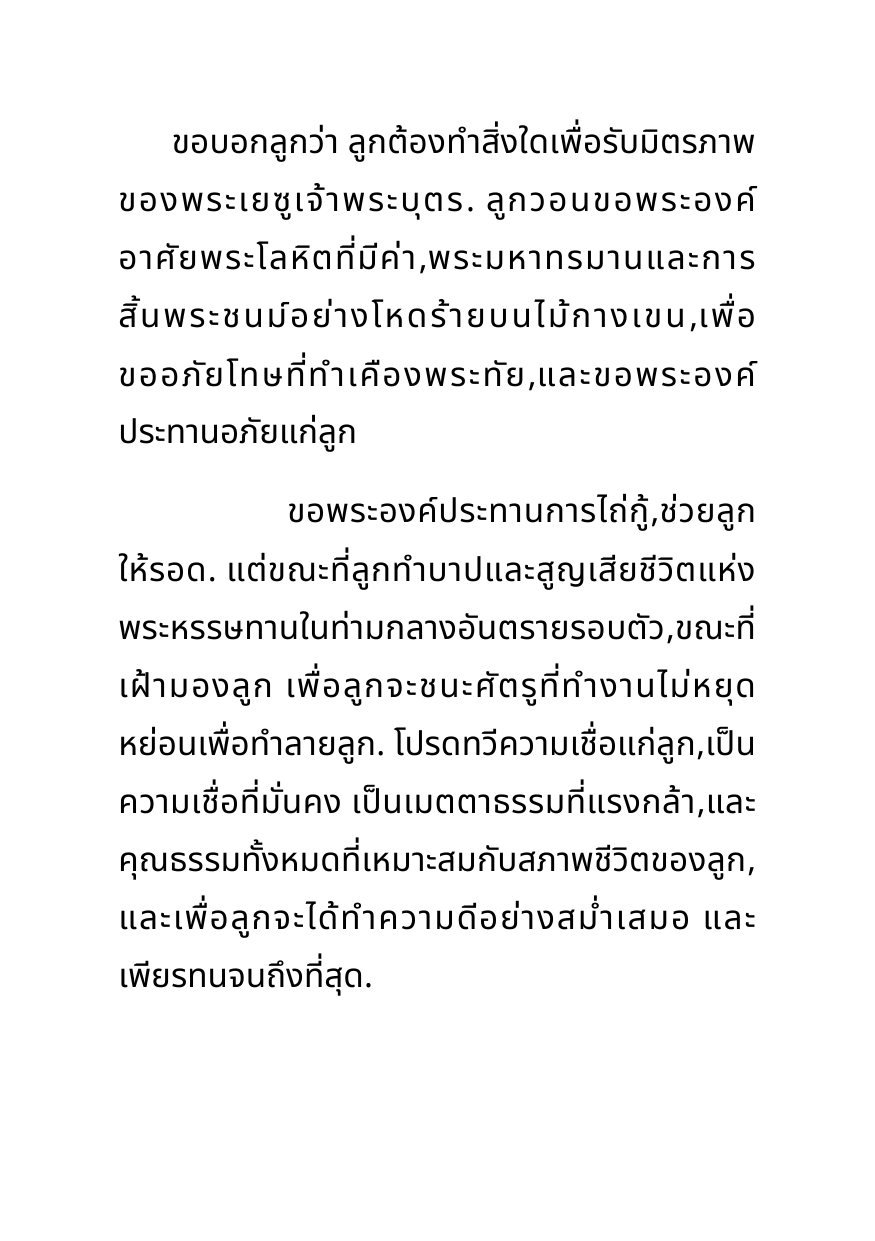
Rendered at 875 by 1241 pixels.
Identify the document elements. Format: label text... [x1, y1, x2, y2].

text ขอพระองค์ประทานการไถ่กู้,ช่วยลูกให้รอด. แต่ขณะที่ลูกทำบาปและสูญเสียชีวิตแห่งพระหรรษทานในท่ามกลางอันตรายรอบตัว,ขณะที่เฝ้ามองลูก เพื่อลูกจะชนะศัตรูที่ทำงานไม่หยุดหย่อนเพื่อทำลายลูก. โปรดทวีความเชื่อแก่ลูก,เป็นความเชื่อที่มั่นคง เป็นเมตตาธรรมที่แรงกล้า,และคุณธรรมทั้งหมดที่เหมาะสมกับสภาพชีวิตของลูก, และเพื่อลูกจะได้ทำความดีอย่างสม่ำเสมอ และเพียรทนจนถึงที่สุด. [118, 487, 756, 1002]
text ขอบอกลูกว่า ลูกต้องทำสิ่งใดเพื่อรับมิตรภาพของพระเยซูเจ้าพระบุตร. ลูกวอนขอพระองค์ อาศัยพระโลหิตที่มีค่า,พระมหาทรมานและการสิ้นพระชนม์อย่างโหดร้ายบนไม้กางเขน,เพื่อขออภัยโทษที่ทำเคืองพระทัย,และขอพระองค์ประทานอภัยแก่ลูก [118, 118, 756, 459]
